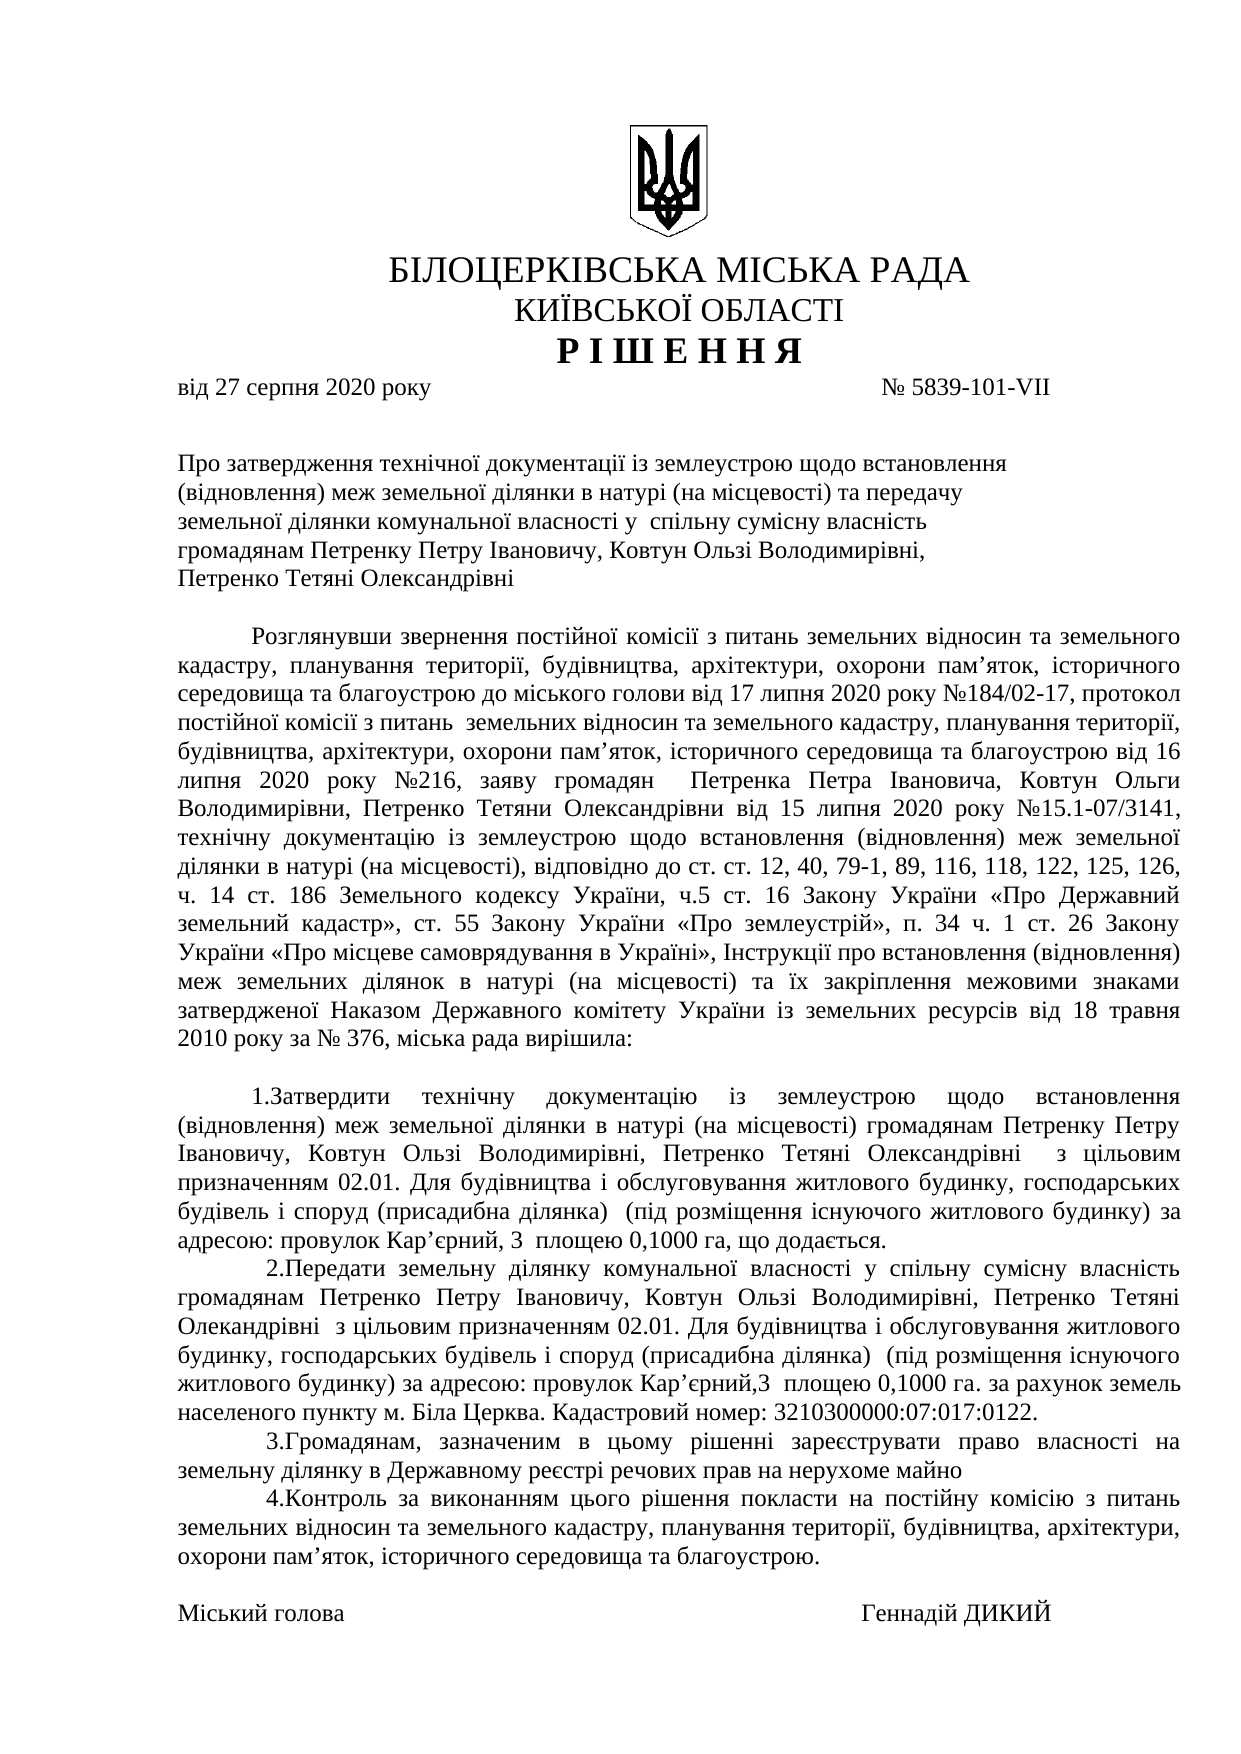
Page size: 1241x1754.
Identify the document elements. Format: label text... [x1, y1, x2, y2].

text Розглянувши звернення постійної комісії з питань земельних відносин та земельного кадастру, планування території, будівництва, архітектури, охорони пам’яток, історичного середовища та благоустрою до міського голови від 17 липня 2020 року №184/02-17, протокол постійної комісії з питань земельних відносин та земельного кадастру, планування території, будівництва, архітектури, охорони пам’яток, історичного середовища та благоустрою від 16 липня 2020 року №216, заяву громадян Петренка Петра Івановича, Ковтун Ольги Володимирівни, Петренко Тетяни Олександрівни від 15 липня 2020 року №15.1-07/3141, технічну документацію із землеустрою щодо встановлення (відновлення) меж земельної ділянки в натурі (на місцевості), відповідно до ст. ст. 12, 40, 79-1, 89, 116, 118, 122, 125, 126, ч. 14 ст. 186 Земельного кодексу України, ч.5 ст. 16 Закону України «Про Державний земельний кадастр», ст. 55 Закону України «Про землеустрій», п. 34 ч. 1 ст. 26 Закону України «Про місцеве самоврядування в Україні», Інструкції про встановлення (відновлення) меж земельних ділянок в натурі (на місцевості) та їх закріплення межовими знаками затвердженої Наказом Державного комітету України із земельних ресурсів від 18 травня 2010 року за № 376, міська рада вирішила: [177, 621, 1181, 1052]
text (відновлення) меж земельної ділянки в натурі (на місцевості) та передачу [177, 477, 1181, 506]
text 2.Передати земельну ділянку комунальної власності у спільну сумісну власність громадянам Петренко Петру Івановичу, Ковтун Ользі Володимирівні, Петренко Тетяні Олекандрівні з цільовим призначенням 02.01. Для будівництва і обслуговування житлового будинку, господарських будівель і споруд (присадибна ділянка) (під розміщення існуючого житлового будинку) за адресою: провулок Кар’єрний,3 площею 0,1000 га. за рахунок земель населеного пункту м. Біла Церква. Кадастровий номер: 3210300000:07:017:0122. [177, 1253, 1181, 1426]
text Петренко Тетяні Олександрівні [177, 563, 1181, 592]
text Міський голова Геннадій ДИКИЙ [177, 1598, 1181, 1627]
text Про затвердження технічної документації із землеустрою щодо встановлення [177, 448, 1181, 477]
text громадянам Петренку Петру Івановичу, Ковтун Ользі Володимирівні, [177, 535, 1181, 563]
text БІЛОЦЕРКІВСЬКА МІСЬКА РАДА [177, 247, 1181, 291]
text 3.Громадянам, зазначеним в цьому рішенні зареєструвати право власності на земельну ділянку в Державному реєстрі речових прав на нерухоме майно [177, 1426, 1181, 1483]
text 1.Затвердити технічну документацію із землеустрою щодо встановлення (відновлення) меж земельної ділянки в натурі (на місцевості) громадянам Петренку Петру Івановичу, Ковтун Ользі Володимирівні, Петренко Тетяні Олександрівні з цільовим призначенням 02.01. Для будівництва і обслуговування житлового будинку, господарських будівель і споруд (присадибна ділянка) (під розміщення існуючого житлового будинку) за адресою: провулок Кар’єрний, 3 площею 0,1000 га, що додається. [177, 1081, 1181, 1253]
text 4.Контроль за виконанням цього рішення покласти на постійну комісію з питань земельних відносин та земельного кадастру, планування території, будівництва, архітектури, охорони пам’яток, історичного середовища та благоустрою. [177, 1483, 1181, 1570]
text КИЇВСЬКОЇ ОБЛАСТІ [177, 291, 1181, 329]
picture [624, 118, 718, 245]
text Р І Ш Е Н Н Я [177, 329, 1181, 372]
text від 27 серпня 2020 року № 5839-101-VII [177, 372, 1181, 401]
text земельної ділянки комунальної власності у спільну сумісну власність [177, 506, 1181, 535]
